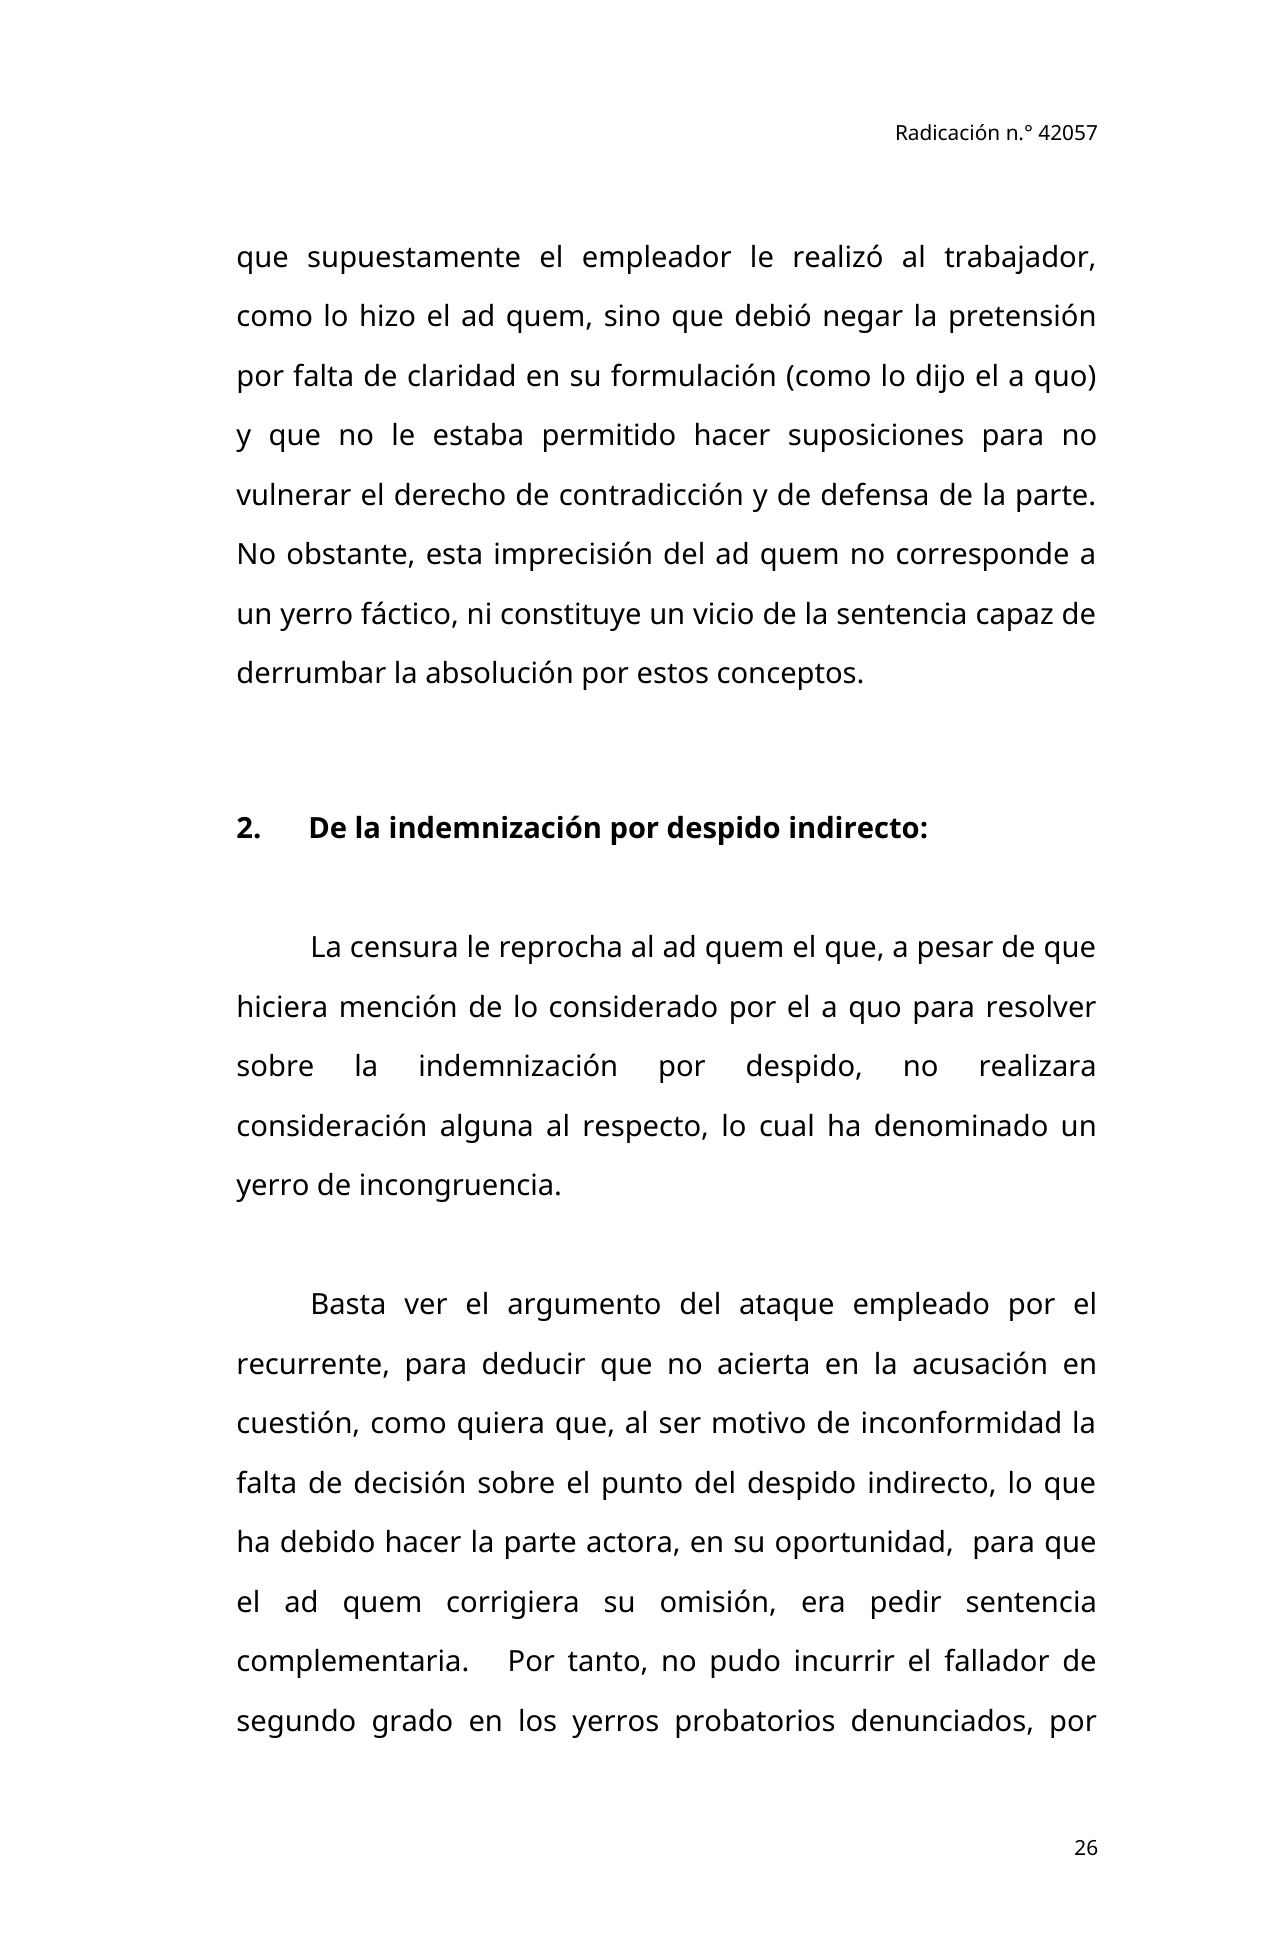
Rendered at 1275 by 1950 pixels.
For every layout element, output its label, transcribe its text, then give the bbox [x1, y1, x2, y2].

text La censura le reprocha al ad quem el que, a pesar de que hiciera mención de lo considerado por el a quo para resolver sobre la indemnización por despido, no realizara consideración alguna al respecto, lo cual ha denominado un yerro de incongruencia. [236, 927, 1098, 1204]
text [236, 236, 1098, 692]
list De la indemnización por despido indirecto: [236, 808, 1098, 847]
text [236, 1283, 1098, 1739]
